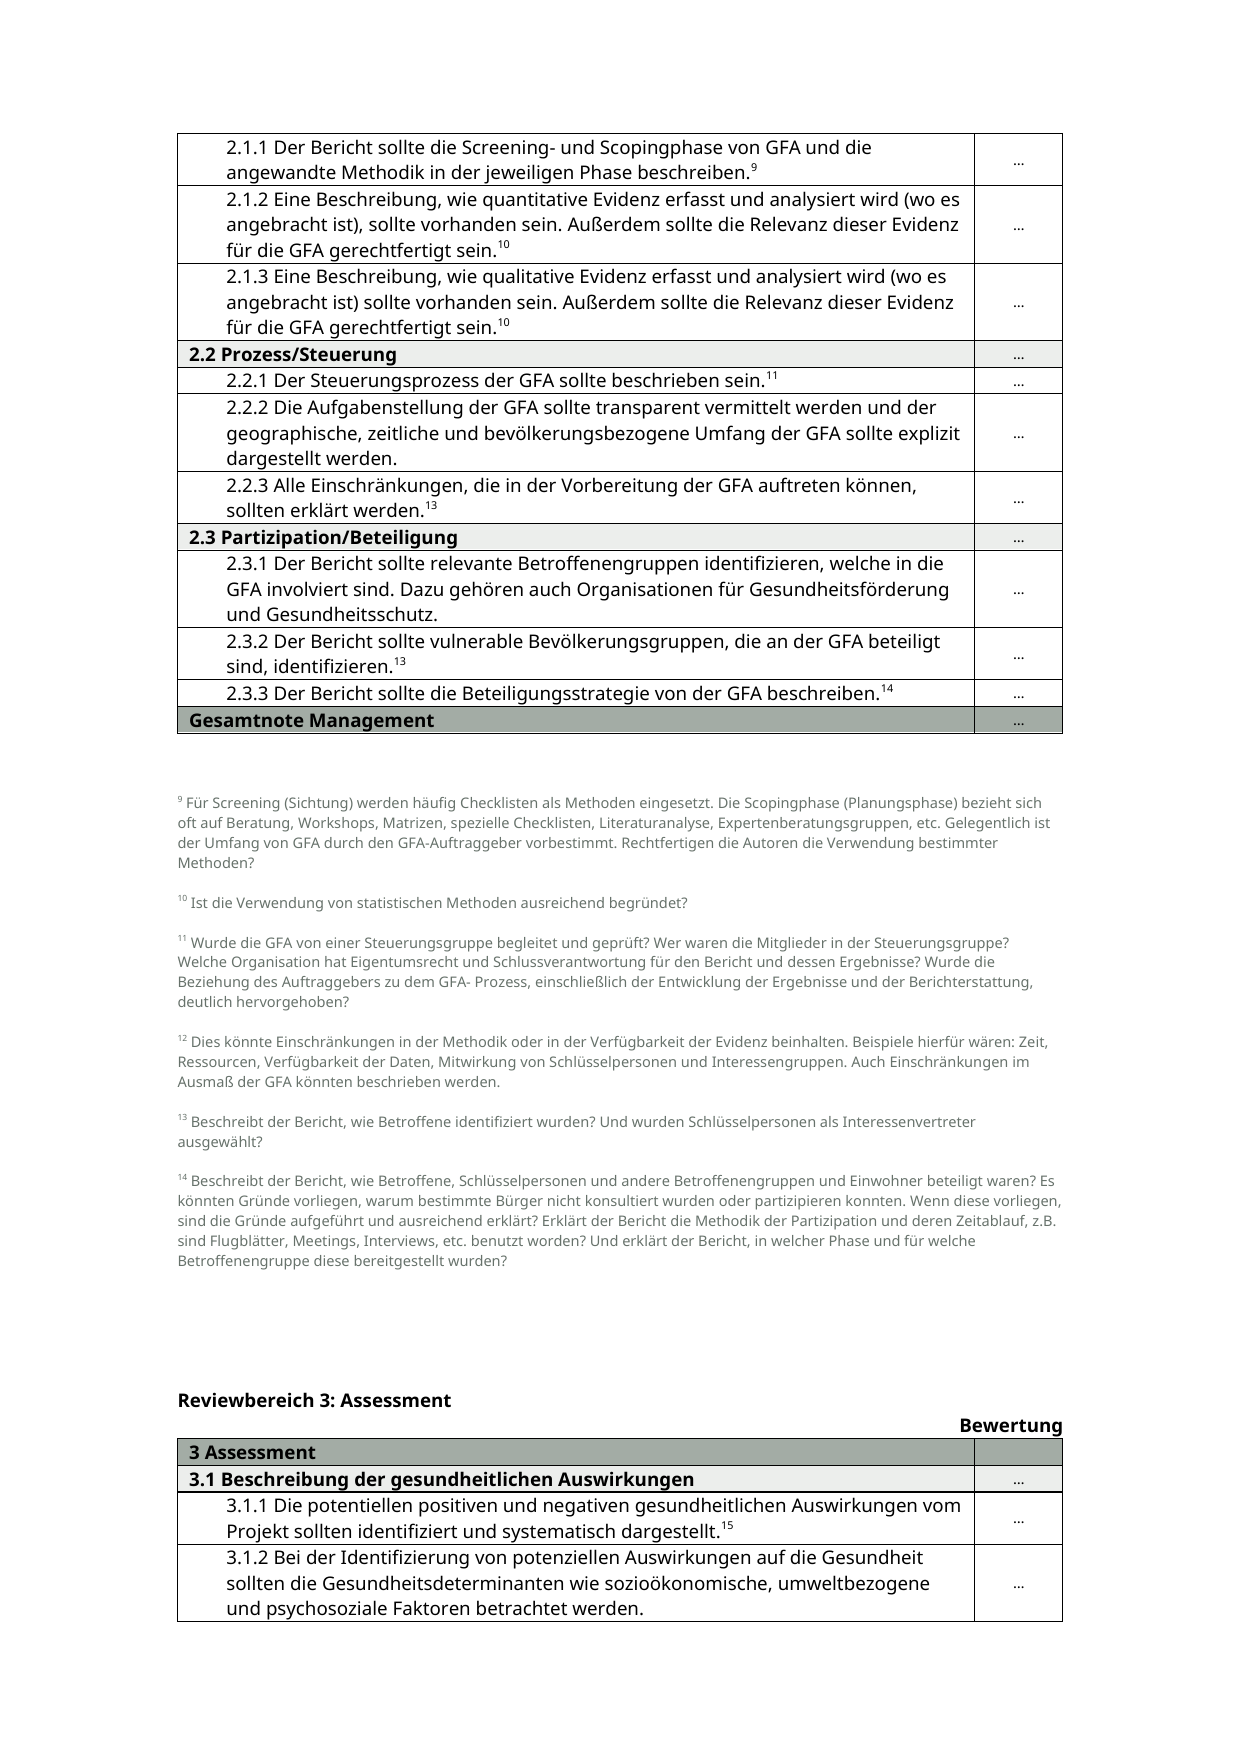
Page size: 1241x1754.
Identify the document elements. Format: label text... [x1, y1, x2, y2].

table_cell [975, 524, 1062, 549]
table_header [975, 1439, 1062, 1465]
text 12 Dies könnte Einschränkungen in der Methodik oder in der Verfügbarkeit der Evidenz beinhalten. Beispiele hierfür wären: Zeit, Ressourcen, Verfügbarkeit der Daten, Mitwirkung von Schlüsselpersonen und Interessengruppen. Auch Einschränkungen im Ausmaß der GFA könnten beschrieben werden. [177, 1032, 1063, 1092]
table_cell [975, 551, 1062, 627]
table_cell [975, 628, 1062, 679]
table_cell [975, 1545, 1062, 1621]
text Reviewbereich 3: Assessment [177, 1387, 1063, 1413]
table_cell 2.3.3 Der Bericht sollte die Beteiligungsstrategie von der GFA beschreiben.14 [178, 680, 974, 706]
table_cell 3.1.1 Die potentiellen positiven und negativen gesundheitlichen Auswirkungen vom Projekt sollten identifiziert und systematisch dargestellt.15 [178, 1493, 974, 1543]
table_cell 2.3.1 Der Bericht sollte relevante Betroffenengruppen identifizieren, welche in die GFA involviert sind. Dazu gehören auch Organisationen für Gesundheitsförderung und Gesundheitsschutz. [178, 551, 974, 627]
table_cell [975, 341, 1062, 367]
table_cell Gesamtnote Management [178, 707, 974, 732]
table_cell 2.2.2 Die Aufgabenstellung der GFA sollte transparent vermittelt werden und der geographische, zeitliche und bevölkerungsbezogene Umfang der GFA sollte explizit dargestellt werden. [178, 394, 974, 471]
text Bewertung [177, 1413, 1063, 1438]
text 14 Beschreibt der Bericht, wie Betroffene, Schlüsselpersonen und andere Betroffenengruppen und Einwohner beteiligt waren? Es könnten Gründe vorliegen, warum bestimmte Bürger nicht konsultiert wurden oder partizipieren konnten. Wenn diese vorliegen, sind die Gründe aufgeführt und ausreichend erklärt? Erklärt der Bericht die Methodik der Partizipation und deren Zeitablauf, z.B. sind Flugblätter, Meetings, Interviews, etc. benutzt worden? Und erklärt der Bericht, in welcher Phase und für welche Betroffenengruppe diese bereitgestellt wurden? [177, 1171, 1063, 1271]
table_cell [975, 134, 1062, 185]
table_cell 2.3 Partizipation/Beteiligung [178, 524, 974, 549]
table_cell [975, 368, 1062, 393]
table_cell [975, 394, 1062, 471]
text 9 Für Screening (Sichtung) werden häufig Checklisten als Methoden eingesetzt. Die Scopingphase (Planungsphase) bezieht sich oft auf Beratung, Workshops, Matrizen, spezielle Checklisten, Literaturanalyse, Expertenberatungsgruppen, etc. Gelegentlich ist der Umfang von GFA durch den GFA-Auftraggeber vorbestimmt. Rechtfertigen die Autoren die Verwendung bestimmter Methoden? [177, 793, 1063, 873]
table_cell [975, 707, 1062, 732]
table_cell 2.1.2 Eine Beschreibung, wie quantitative Evidenz erfasst und analysiert wird (wo es angebracht ist), sollte vorhanden sein. Außerdem sollte die Relevanz dieser Evidenz für die GFA gerechtfertigt sein.10 [178, 186, 974, 263]
table_cell [975, 1493, 1062, 1543]
table_cell 2.1.1 Der Bericht sollte die Screening- und Scopingphase von GFA und die angewandte Methodik in der jeweiligen Phase beschreiben.9 [178, 134, 974, 185]
table_cell 2.1.3 Eine Beschreibung, wie qualitative Evidenz erfasst und analysiert wird (wo es angebracht ist) sollte vorhanden sein. Außerdem sollte die Relevanz dieser Evidenz für die GFA gerechtfertigt sein.10 [178, 264, 974, 340]
table_cell 3.1 Beschreibung der gesundheitlichen Auswirkungen [178, 1466, 974, 1491]
table_cell 2.2 Prozess/Steuerung [178, 341, 974, 367]
table_cell 2.2.3 Alle Einschränkungen, die in der Vorbereitung der GFA auftreten können, sollten erklärt werden.13 [178, 472, 974, 523]
table_cell 2.3.2 Der Bericht sollte vulnerable Bevölkerungsgruppen, die an der GFA beteiligt sind, identifizieren.13 [178, 628, 974, 679]
table_cell 2.2.1 Der Steuerungsprozess der GFA sollte beschrieben sein.11 [178, 368, 974, 393]
table_cell [975, 186, 1062, 263]
text 11 Wurde die GFA von einer Steuerungsgruppe begleitet und geprüft? Wer waren die Mitglieder in der Steuerungsgruppe? Welche Organisation hat Eigentumsrecht und Schlussverantwortung für den Bericht und dessen Ergebnisse? Wurde die Beziehung des Auftraggebers zu dem GFA- Prozess, einschließlich der Entwicklung der Ergebnisse und der Berichterstattung, deutlich hervorgehoben? [177, 932, 1063, 1012]
table_cell 3.1.2 Bei der Identifizierung von potenziellen Auswirkungen auf die Gesundheit sollten die Gesundheitsdeterminanten wie sozioökonomische, umweltbezogene und psychosoziale Faktoren betrachtet werden. [178, 1545, 974, 1621]
table_cell [975, 680, 1062, 706]
table_header 3 Assessment [178, 1439, 974, 1465]
table_cell [975, 472, 1062, 523]
text 10 Ist die Verwendung von statistischen Methoden ausreichend begründet? [177, 893, 1063, 912]
table_cell [975, 1466, 1062, 1491]
table_cell [975, 264, 1062, 340]
text 13 Beschreibt der Bericht, wie Betroffene identifiziert wurden? Und wurden Schlüsselpersonen als Interessenvertreter ausgewählt? [177, 1111, 1063, 1151]
